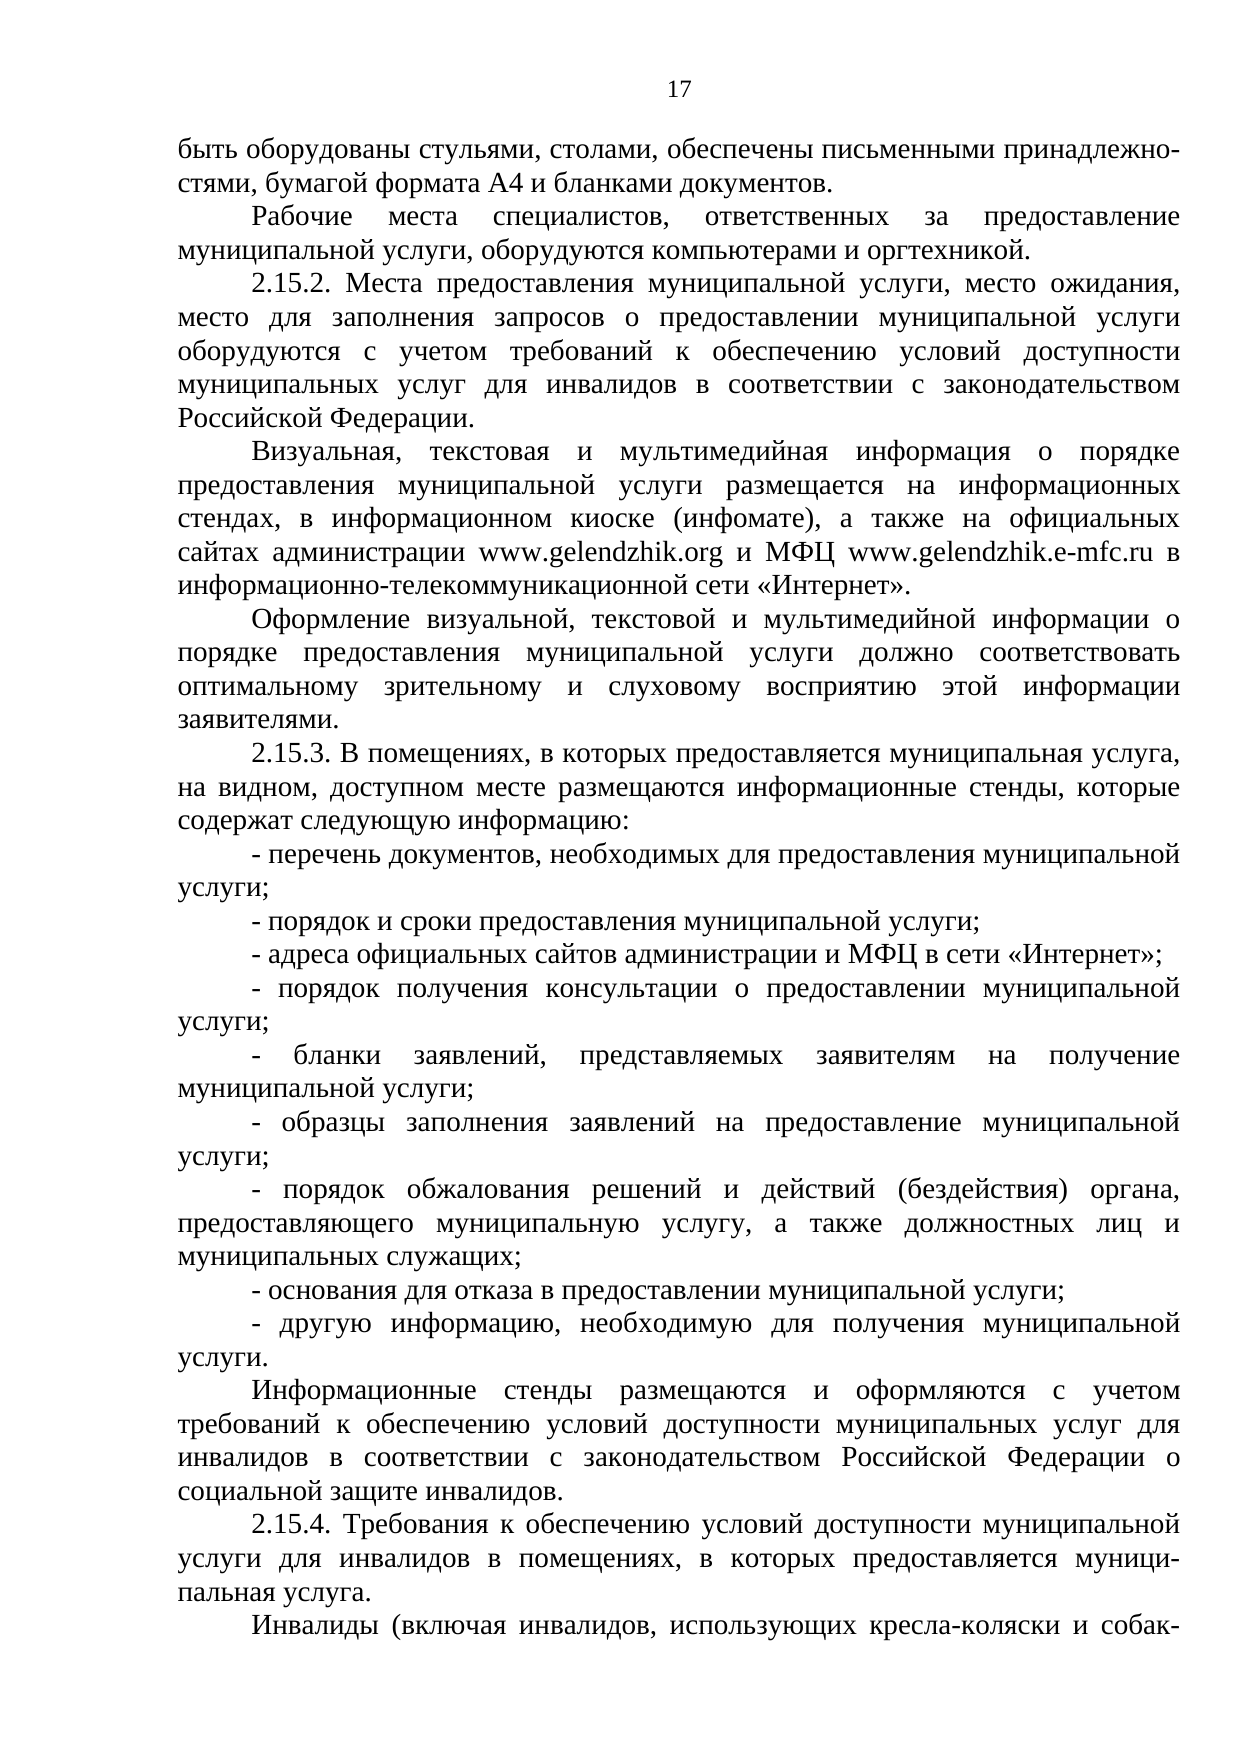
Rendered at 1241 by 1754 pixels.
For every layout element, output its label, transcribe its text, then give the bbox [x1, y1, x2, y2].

text 2.15.4. Требования к обеспечению условий доступности муниципальной услуги для инвалидов в помещениях, в которых предоставляется муници-пальная услуга. [177, 1507, 1181, 1607]
text - адреса официальных сайтов администрации и МФЦ в сети «Интернет»; [177, 936, 1181, 970]
text 2.15.2. Места предоставления муниципальной услуги, место ожидания, место для заполнения запросов о предоставлении муниципальной услуги оборудуются с учетом требований к обеспечению условий доступности муниципальных услуг для инвалидов в соответствии с законодательством Российской Федерации. [177, 266, 1181, 433]
text - порядок получения консультации о предоставлении муниципальной услуги; [177, 970, 1181, 1037]
text - порядок обжалования решений и действий (бездействия) органа, предоставляющего муниципальную услугу, а также должностных лиц и муниципальных служащих; [177, 1171, 1181, 1272]
text Визуальная, текстовая и мультимедийная информация о порядке предоставления муниципальной услуги размещается на информационных стендах, в информационном киоске (инфомате), а также на официальных сайтах администрации www.gelendzhik.org и МФЦ www.gelendzhik.e-mfc.ru в информационно-телекоммуникационной сети «Интернет». [177, 433, 1181, 601]
text Оформление визуальной, текстовой и мультимедийной информации о порядке предоставления муниципальной услуги должно соответствовать оптимальному зрительному и слуховому восприятию этой информации заявителями. [177, 601, 1181, 735]
text - порядок и сроки предоставления муниципальной услуги; [177, 903, 1181, 936]
text - основания для отказа в предоставлении муниципальной услуги; [177, 1272, 1181, 1305]
text Информационные стенды размещаются и оформляются с учетом требований к обеспечению условий доступности муниципальных услуг для инвалидов в соответствии с законодательством Российской Федерации о социальной защите инвалидов. [177, 1372, 1181, 1507]
text - другую информацию, необходимую для получения муниципальной услуги. [177, 1305, 1181, 1372]
text - перечень документов, необходимых для предоставления муниципальной услуги; [177, 836, 1181, 903]
text 2.15.3. В помещениях, в которых предоставляется муниципальная услуга, на видном, доступном месте размещаются информационные стенды, которые содержат следующую информацию: [177, 735, 1181, 836]
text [177, 131, 1181, 198]
text Рабочие места специалистов, ответственных за предоставление муниципальной услуги, оборудуются компьютерами и оргтехникой. [177, 198, 1181, 266]
text - образцы заполнения заявлений на предоставление муниципальной услуги; [177, 1104, 1181, 1171]
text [177, 1607, 1181, 1641]
text - бланки заявлений, представляемых заявителям на получение муниципальной услуги; [177, 1037, 1181, 1104]
